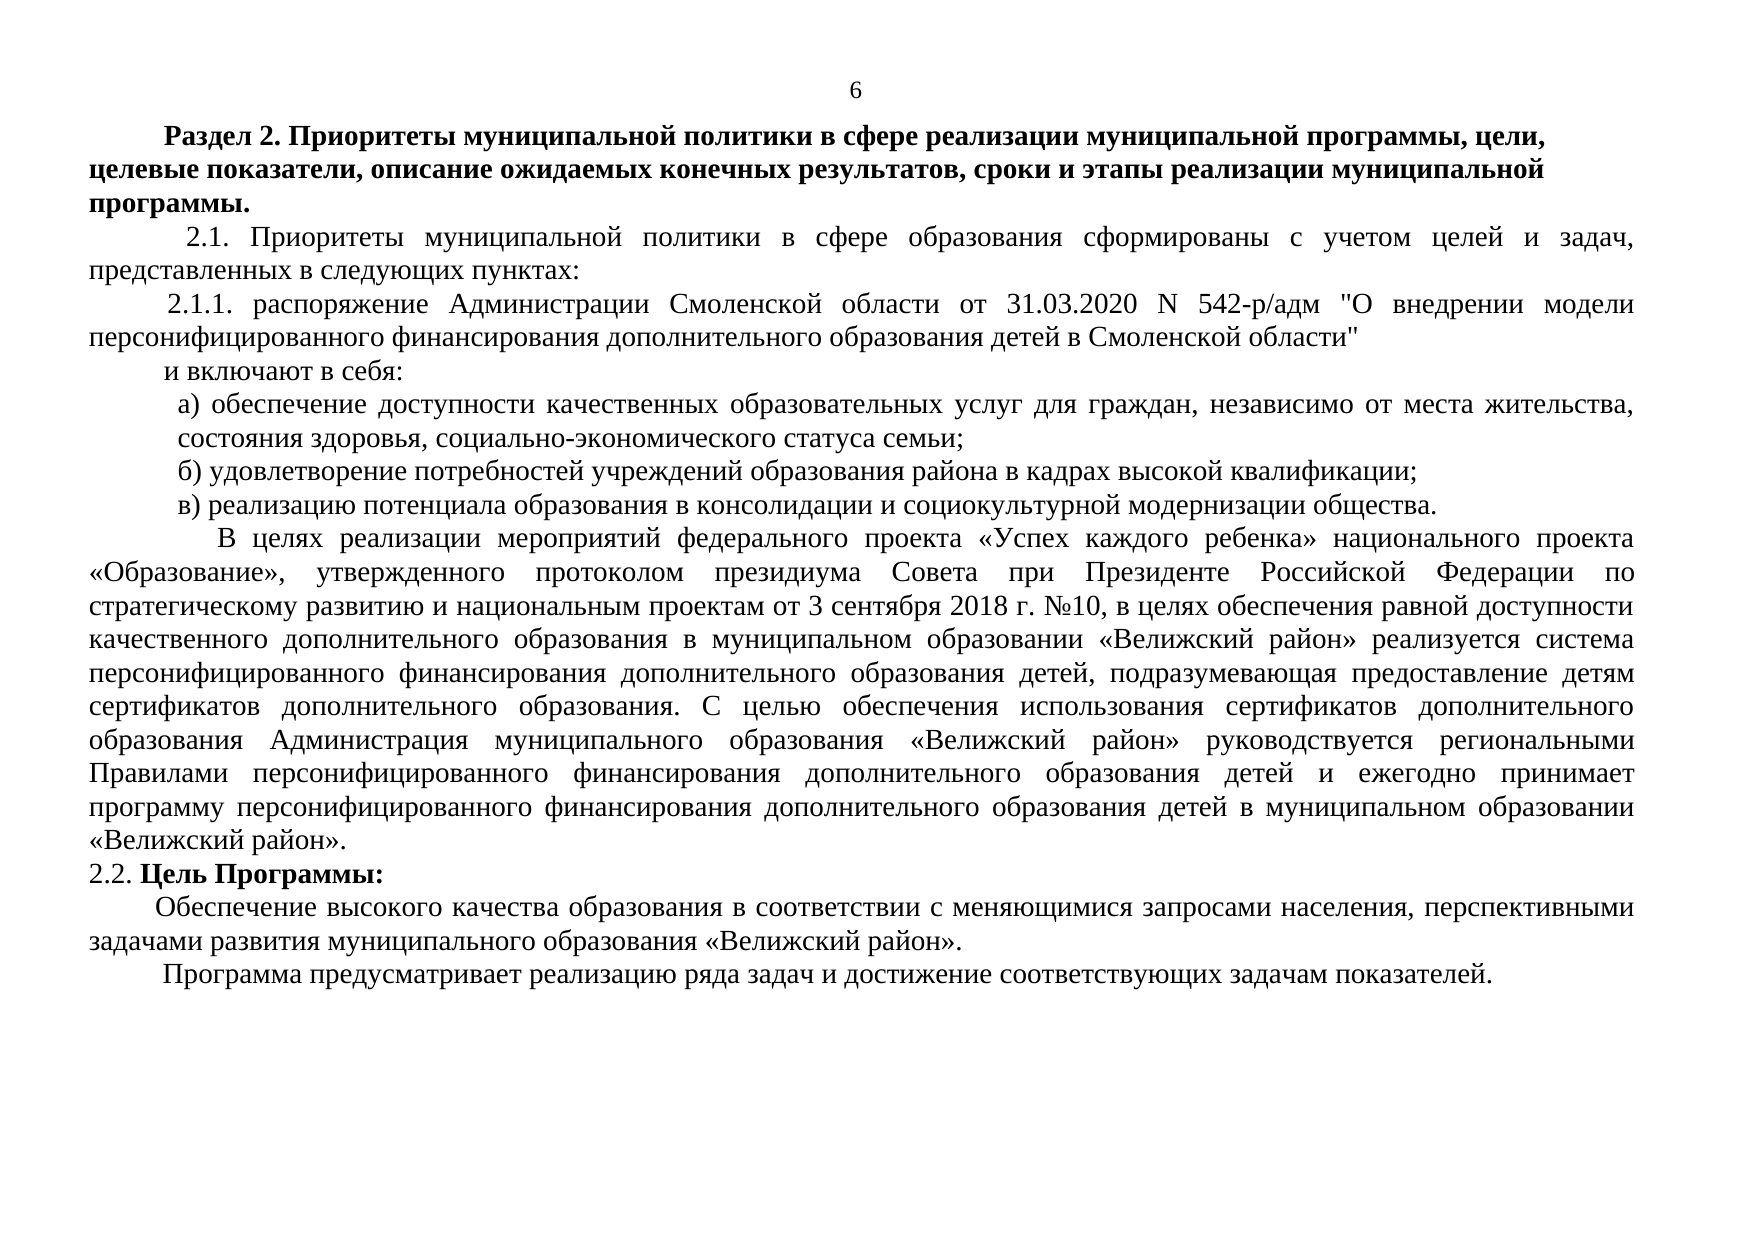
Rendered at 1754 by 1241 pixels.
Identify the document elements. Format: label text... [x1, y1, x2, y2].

text 2.2. Цель Программы: [89, 856, 1636, 889]
text Раздел 2. Приоритеты муниципальной политики в сфере реализации муниципальной программы, цели, целевые показатели, описание ожидаемых конечных результатов, сроки и этапы реализации муниципальной программы. [89, 118, 1636, 219]
text а) обеспечение доступности качественных образовательных услуг для граждан, независимо от места жительства, состояния здоровья, социально-экономического статуса семьи; [177, 386, 1636, 453]
text Обеспечение высокого качества образования в соответствии с меняющимися запросами населения, перспективными задачами развития муниципального образования «Велижский район». [89, 889, 1636, 957]
text В целях реализации мероприятий федерального проекта «Успех каждого ребенка» национального проекта «Образование», утвержденного протоколом президиума Совета при Президенте Российской Федерации по стратегическому развитию и национальным проектам от 3 сентября 2018 г. №10, в целях обеспечения равной доступности качественного дополнительного образования в муниципальном образовании «Велижский район» реализуется система персонифицированного финансирования дополнительного образования детей, подразумевающая предоставление детям сертификатов дополнительного образования. С целью обеспечения использования сертификатов дополнительного образования Администрация муниципального образования «Велижский район» руководствуется региональными Правилами персонифицированного финансирования дополнительного образования детей и ежегодно принимает программу персонифицированного финансирования дополнительного образования детей в муниципальном образовании «Велижский район». [89, 521, 1636, 856]
text 2.1.1. распоряжение Администрации Смоленской области от 31.03.2020 N 542-р/адм "О внедрении модели персонифицированного финансирования дополнительного образования детей в Смоленской области" [89, 286, 1636, 353]
text 2.1. Приоритеты муниципальной политики в сфере образования сформированы с учетом целей и задач, представленных в следующих пунктах: [89, 219, 1636, 286]
text и включают в себя: [89, 353, 1636, 386]
text б) удовлетворение потребностей учреждений образования района в кадрах высокой квалификации; [177, 453, 1636, 487]
text в) реализацию потенциала образования в консолидации и социокультурной модернизации общества. [177, 487, 1636, 521]
text Программа предусматривает реализацию ряда задач и достижение соответствующих задачам показателей. [89, 957, 1636, 990]
